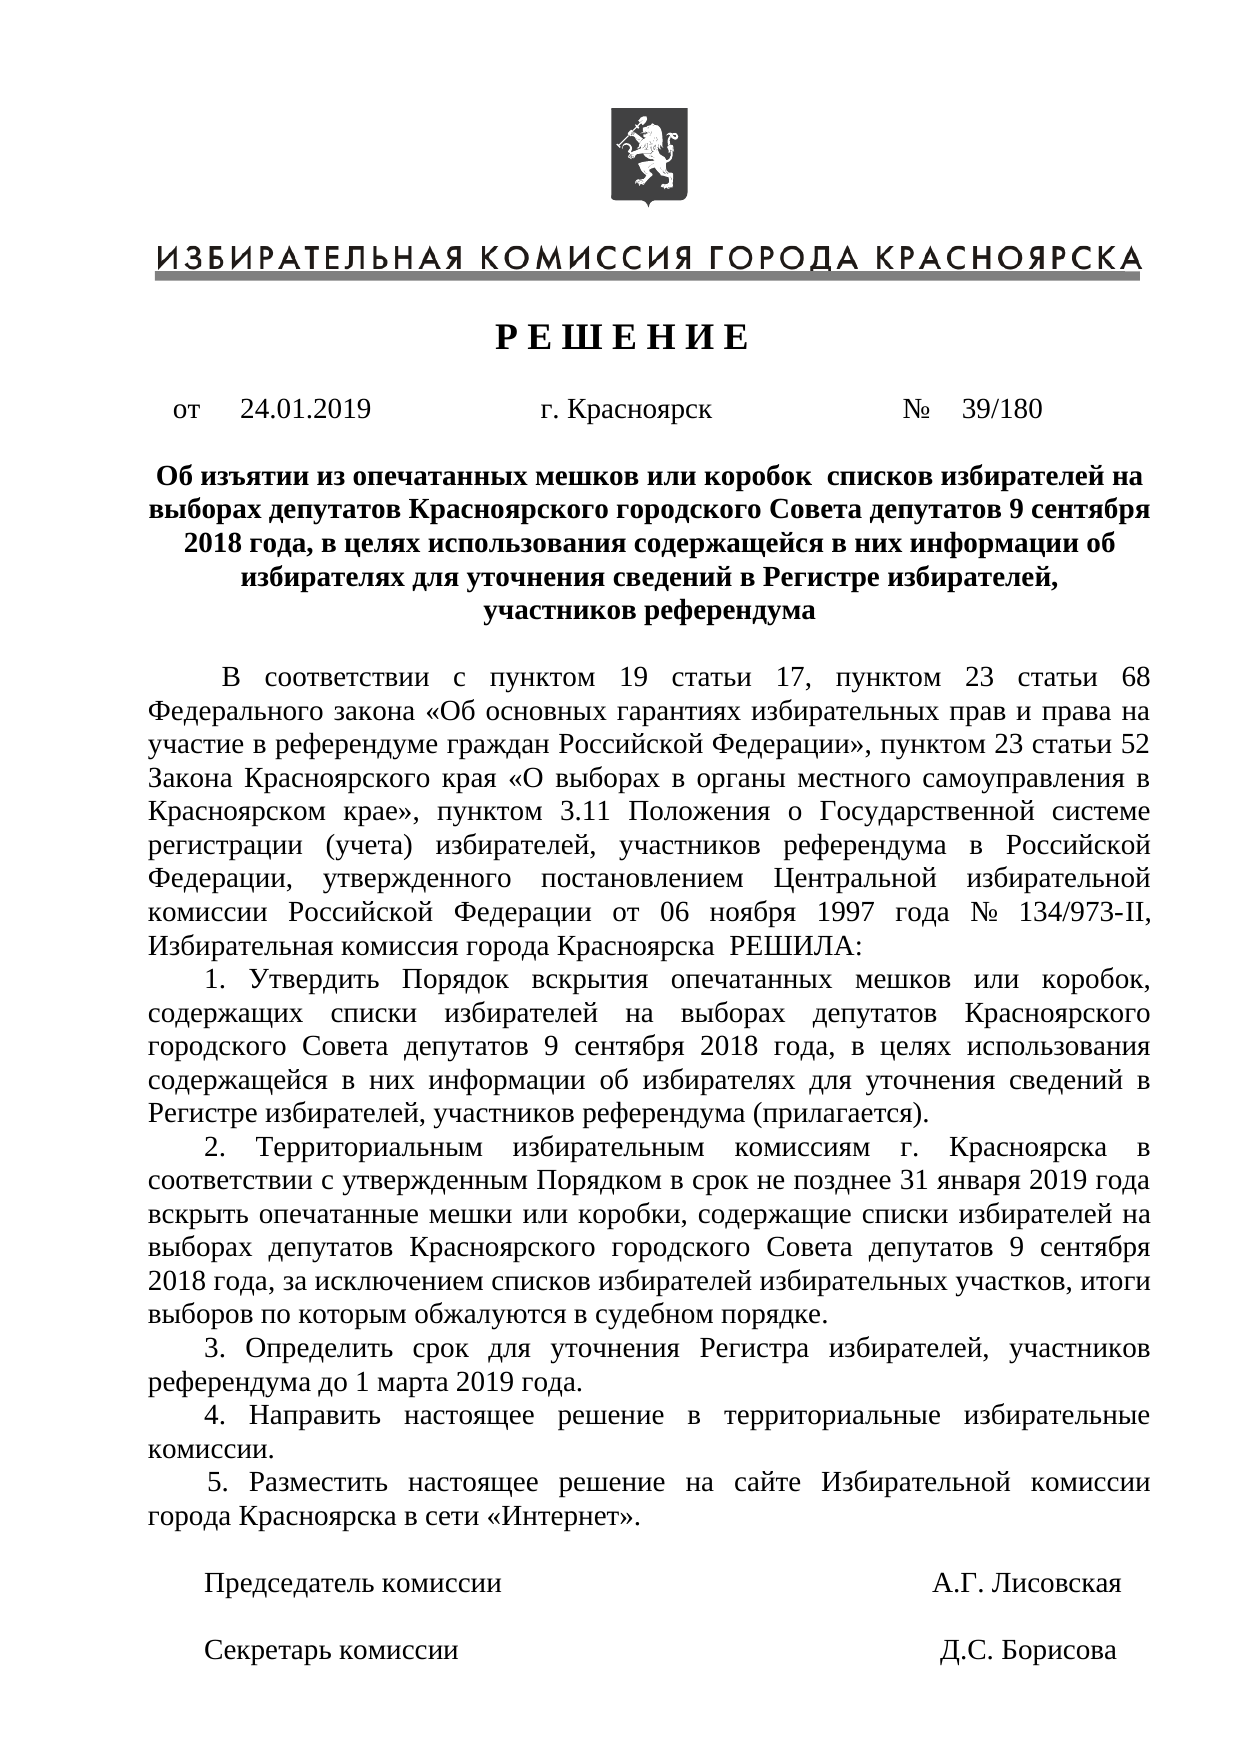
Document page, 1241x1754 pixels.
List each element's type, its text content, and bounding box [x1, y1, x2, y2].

text Секретарь комиссии Д.С. Борисова [148, 1632, 1152, 1666]
table_header № [842, 391, 950, 424]
text В соответствии с пунктом 19 статьи 17, пунктом 23 статьи 68 Федерального закона «Об основных гарантиях избирательных прав и права на участие в референдуме граждан Российской Федерации», пунктом 23 статьи 52 Закона Красноярского края «О выборах в органы местного самоуправления в Красноярском крае», пунктом 3.11 Положения о Государственной системе регистрации (учета) избирателей, участников референдума в Российской Федерации, утвержденного постановлением Центральной избирательной комиссии Российской Федерации от 06 ноября 1997 года № 134/973-II, Избирательная комиссия города Красноярска РЕШИЛА: [148, 659, 1152, 961]
text Председатель комиссии А.Г. Лисовская [148, 1565, 1152, 1598]
text Р Е Ш Е Н И Е [148, 314, 1095, 391]
table_header 39/180 [950, 391, 1138, 424]
text 1. Утвердить Порядок вскрытия опечатанных мешков или коробок, содержащих списки избирателей на выборах депутатов Красноярского городского Совета депутатов 9 сентября 2018 года, в целях использования содержащейся в них информации об избирателях для уточнения сведений в Регистре избирателей, участников референдума (прилагается). [148, 961, 1152, 1129]
text Об изъятии из опечатанных мешков или коробок списков избирателей на выборах депутатов Красноярского городского Совета депутатов 9 сентября 2018 года, в целях использования содержащейся в них информации об избирателях для уточнения сведений в Регистре избирателей, [148, 458, 1152, 592]
text 2. Территориальным избирательным комиссиям г. Красноярска в соответствии с утвержденным Порядком в срок не позднее 31 января 2019 года вскрыть опечатанные мешки или коробки, содержащие списки избирателей на выборах депутатов Красноярского городского Совета депутатов 9 сентября 2018 года, за исключением списков избирателей избирательных участков, итоги выборов по которым обжалуются в судебном порядке. [148, 1129, 1152, 1330]
table_header 24.01.2019 [229, 391, 411, 424]
text 3. Определить срок для уточнения Регистра избирателей, участников референдума до 1 марта 2019 года. [148, 1330, 1152, 1397]
table_header от [161, 391, 229, 424]
text участников референдума [148, 592, 1152, 626]
picture [155, 238, 1145, 281]
text 5. Разместить настоящее решение на сайте Избирательной комиссии города Красноярска в сети «Интернет». [148, 1464, 1152, 1531]
table_header г. Красноярск [411, 391, 842, 424]
text 4. Направить настоящее решение в территориальные избирательные комиссии. [148, 1397, 1152, 1464]
